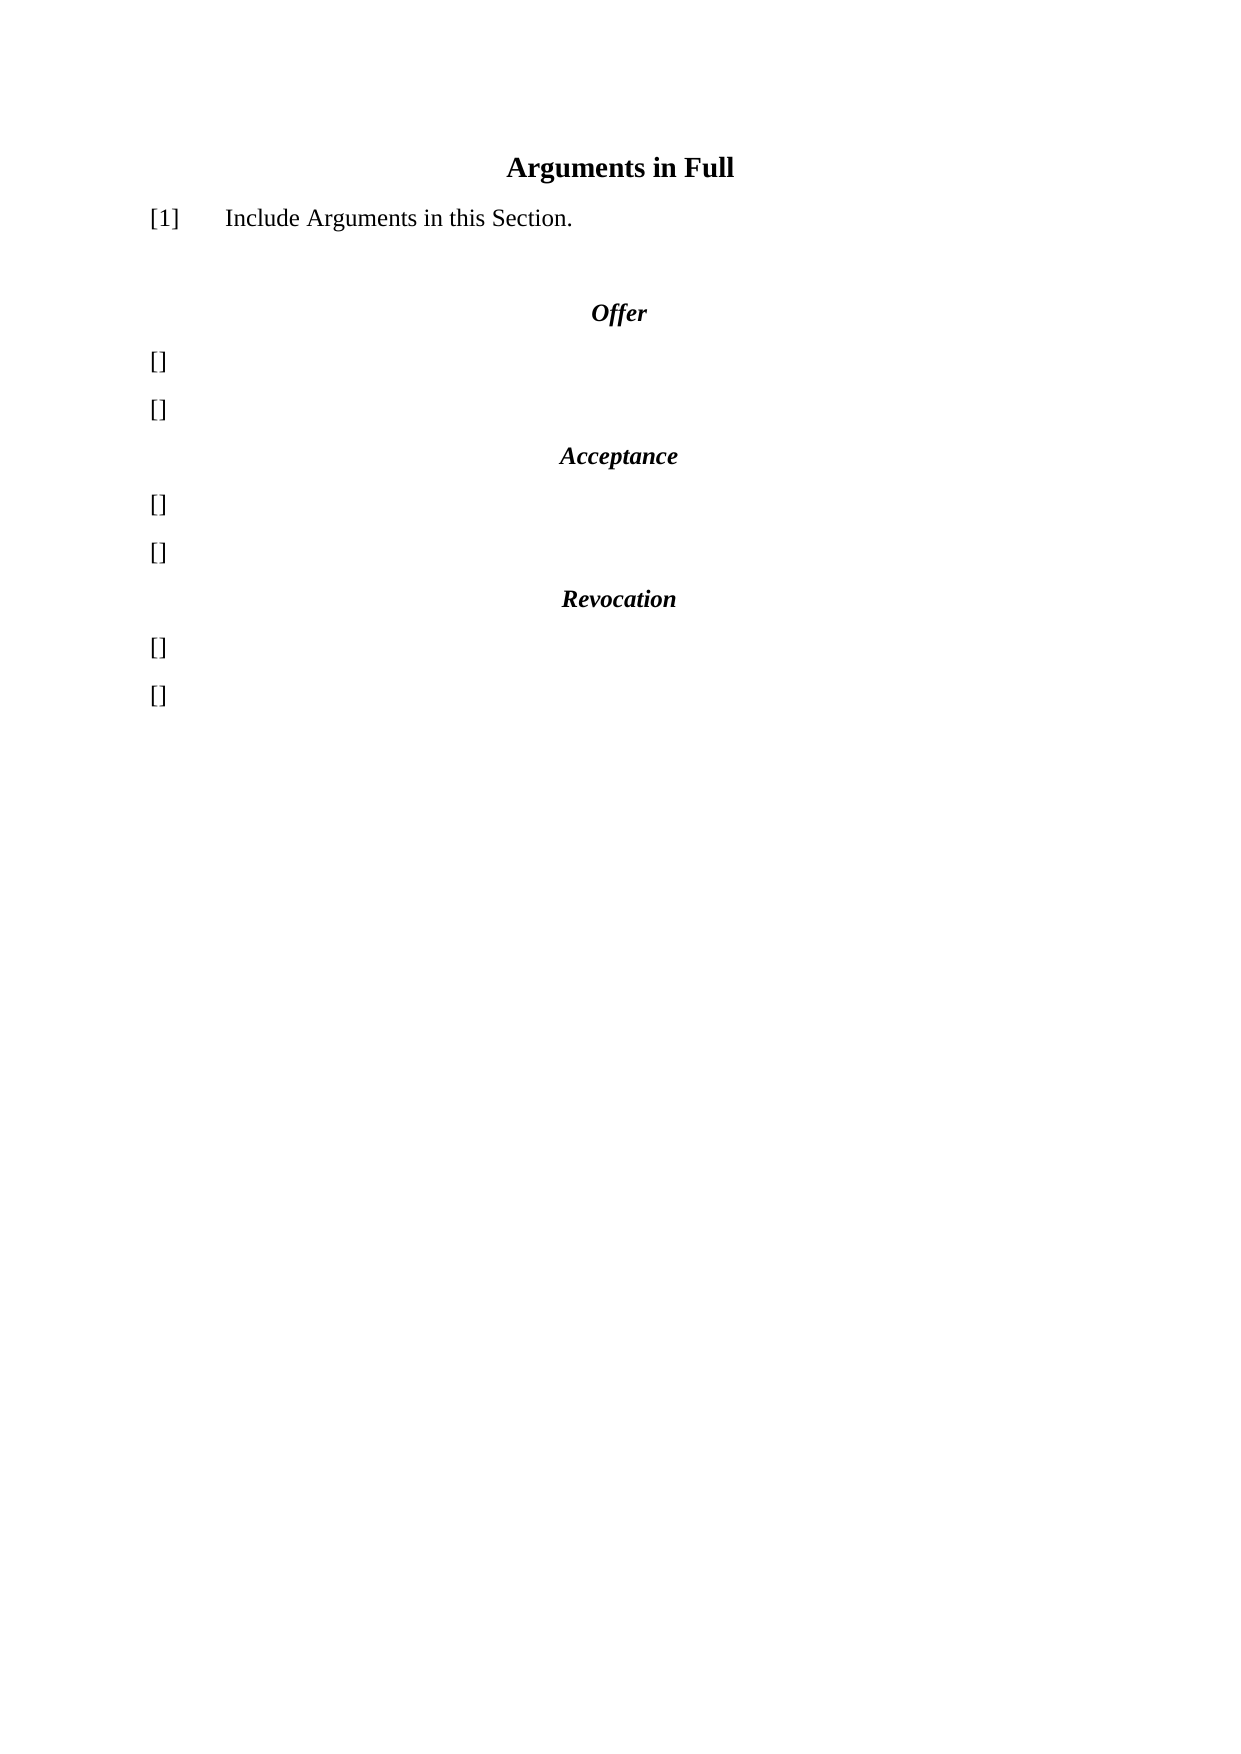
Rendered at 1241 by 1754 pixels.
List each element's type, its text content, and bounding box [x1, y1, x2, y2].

text [] [150, 680, 1090, 709]
text [] [150, 489, 1090, 518]
text [] [150, 537, 1090, 566]
text [] [150, 394, 1090, 422]
text Revocation [150, 584, 1090, 613]
text [] [150, 346, 1090, 375]
text [] [150, 632, 1090, 661]
text Acceptance [150, 441, 1090, 470]
text Offer [150, 298, 1090, 327]
text [1] Include Arguments in this Section. [150, 203, 1090, 232]
text Arguments in Full [150, 150, 1090, 183]
